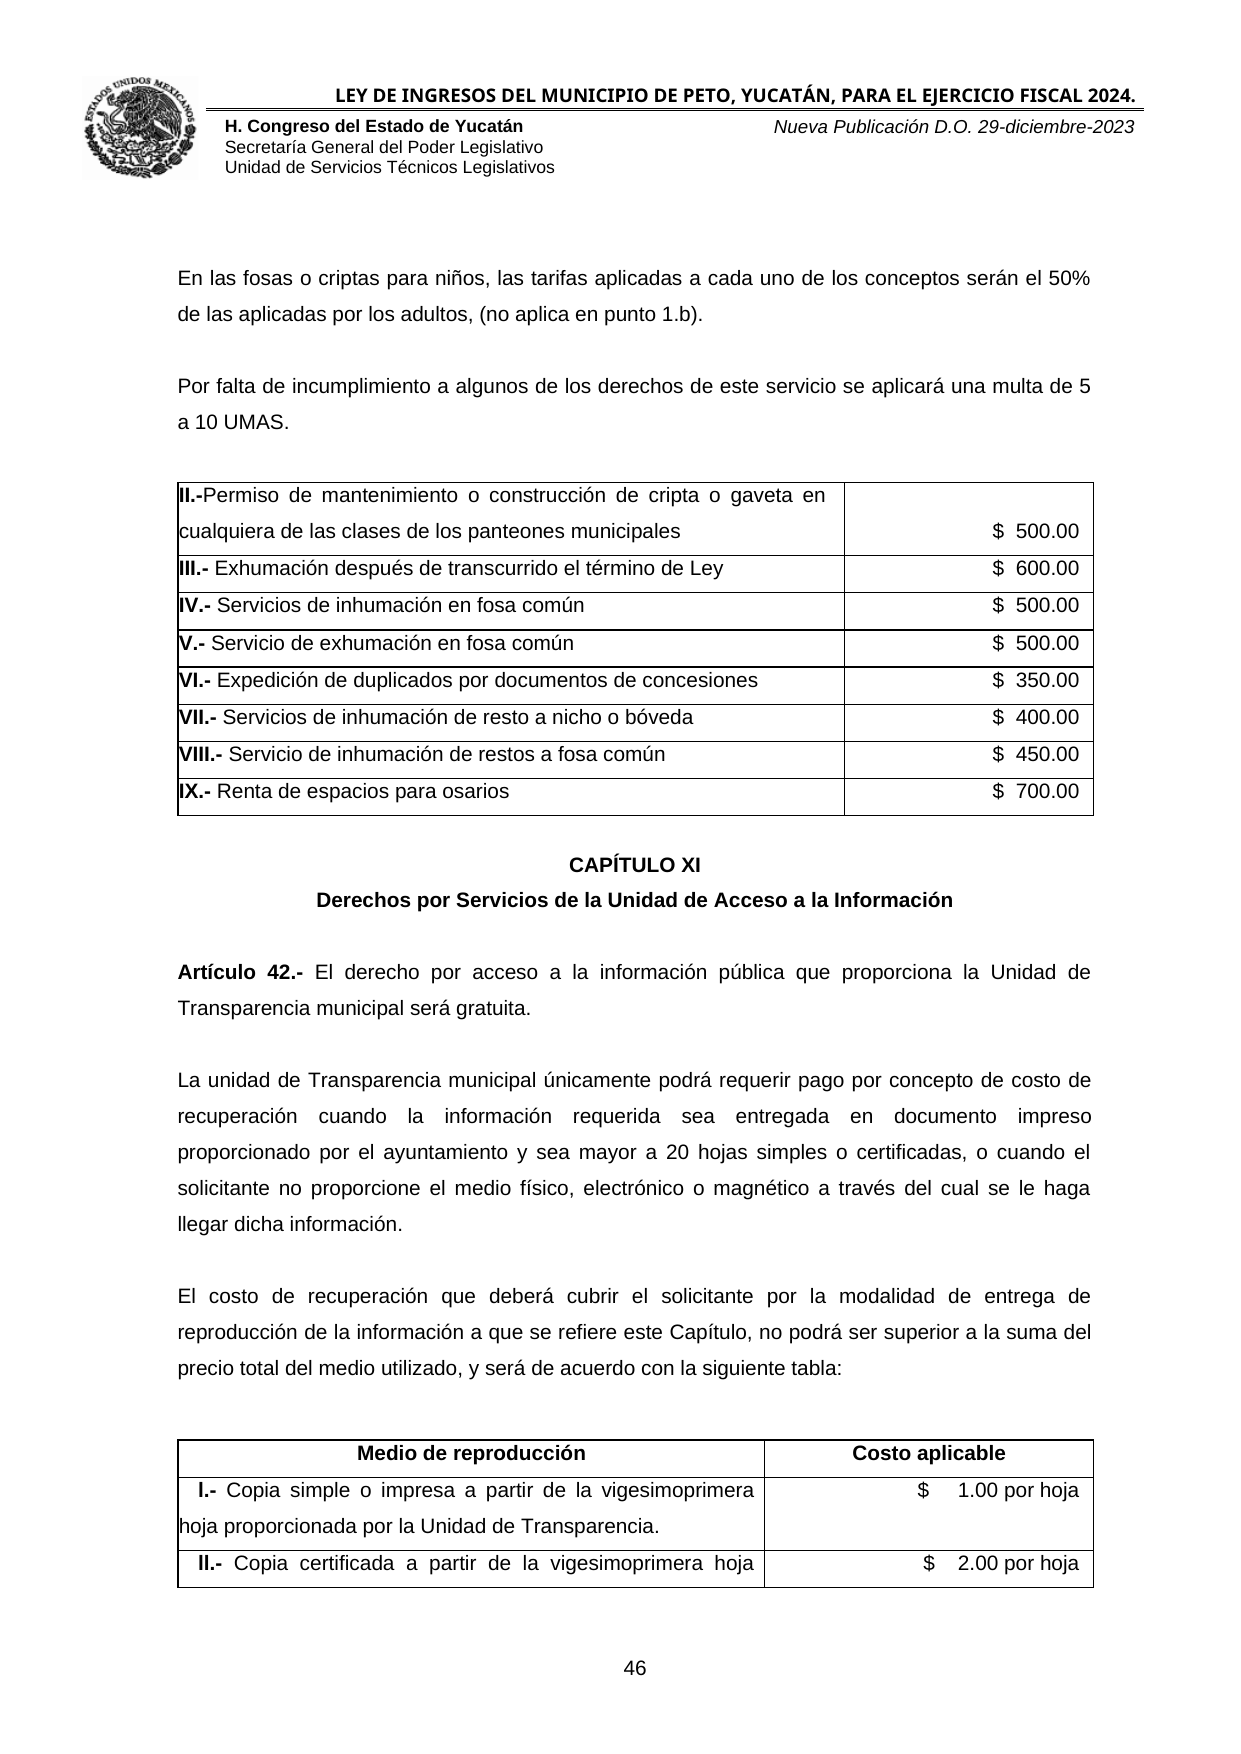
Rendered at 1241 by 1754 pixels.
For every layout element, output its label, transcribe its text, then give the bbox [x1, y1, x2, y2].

text Derechos por Servicios de la Unidad de Acceso a la Información [177, 888, 1092, 912]
table_cell $ 1.00 por hoja [765, 1478, 1093, 1550]
text La unidad de Transparencia municipal únicamente podrá requerir pago por concepto de costo de recuperación cuando la información requerida sea entregada en documento impreso proporcionado por el ayuntamiento y sea mayor a 20 hojas simples o certificadas, o cuando el solicitante no proporcione el medio físico, electrónico o magnético a través del cual se le haga llegar dicha información. [177, 1068, 1092, 1236]
table_cell $ 350.00 [845, 668, 1093, 704]
table_cell $ 2.00 por hoja [765, 1551, 1093, 1587]
table_cell $ 450.00 [845, 742, 1093, 778]
text Por falta de incumplimiento a algunos de los derechos de este servicio se aplicará una multa de 5 a 10 UMAS. [177, 374, 1092, 434]
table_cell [179, 1551, 764, 1587]
table_cell IX.- Renta de espacios para osarios [179, 779, 844, 815]
table_cell $ 500.00 [845, 631, 1093, 666]
table_header II.-Permiso de mantenimiento o construcción de cripta o gaveta en cualquiera de las clases de los panteones municipales [179, 483, 844, 555]
table_cell $ 500.00 [845, 593, 1093, 629]
text CAPÍTULO XI [177, 852, 1092, 876]
table_cell III.- Exhumación después de transcurrido el término de Ley [179, 556, 844, 592]
table_cell VIII.- Servicio de inhumación de restos a fosa común [179, 742, 844, 778]
table_cell l.- Copia simple o impresa a partir de la vigesimoprimera hoja proporcionada por la Unidad de Transparencia. [179, 1478, 764, 1550]
text Artículo 42.- El derecho por acceso a la información pública que proporciona la Unidad de Transparencia municipal será gratuita. [177, 960, 1092, 1020]
text El costo de recuperación que deberá cubrir el solicitante por la modalidad de entrega de reproducción de la información a que se refiere este Capítulo, no podrá ser superior a la suma del precio total del medio utilizado, y será de acuerdo con la siguiente tabla: [177, 1284, 1092, 1379]
table_header $ 500.00 [845, 483, 1093, 555]
table_cell VII.- Servicios de inhumación de resto a nicho o bóveda [179, 705, 844, 741]
table_header Costo aplicable [765, 1441, 1093, 1477]
table_cell VI.- Expedición de duplicados por documentos de concesiones [179, 668, 844, 704]
table_cell V.- Servicio de exhumación en fosa común [179, 631, 844, 666]
table_header Medio de reproducción [179, 1441, 764, 1477]
table_cell $ 400.00 [845, 705, 1093, 741]
text En las fosas o criptas para niños, las tarifas aplicadas a cada uno de los conceptos serán el 50% de las aplicadas por los adultos, (no aplica en punto 1.b). [177, 266, 1092, 326]
table_cell $ 700.00 [845, 779, 1093, 815]
table_cell $ 600.00 [845, 556, 1093, 592]
table_cell IV.- Servicios de inhumación en fosa común [179, 593, 844, 629]
